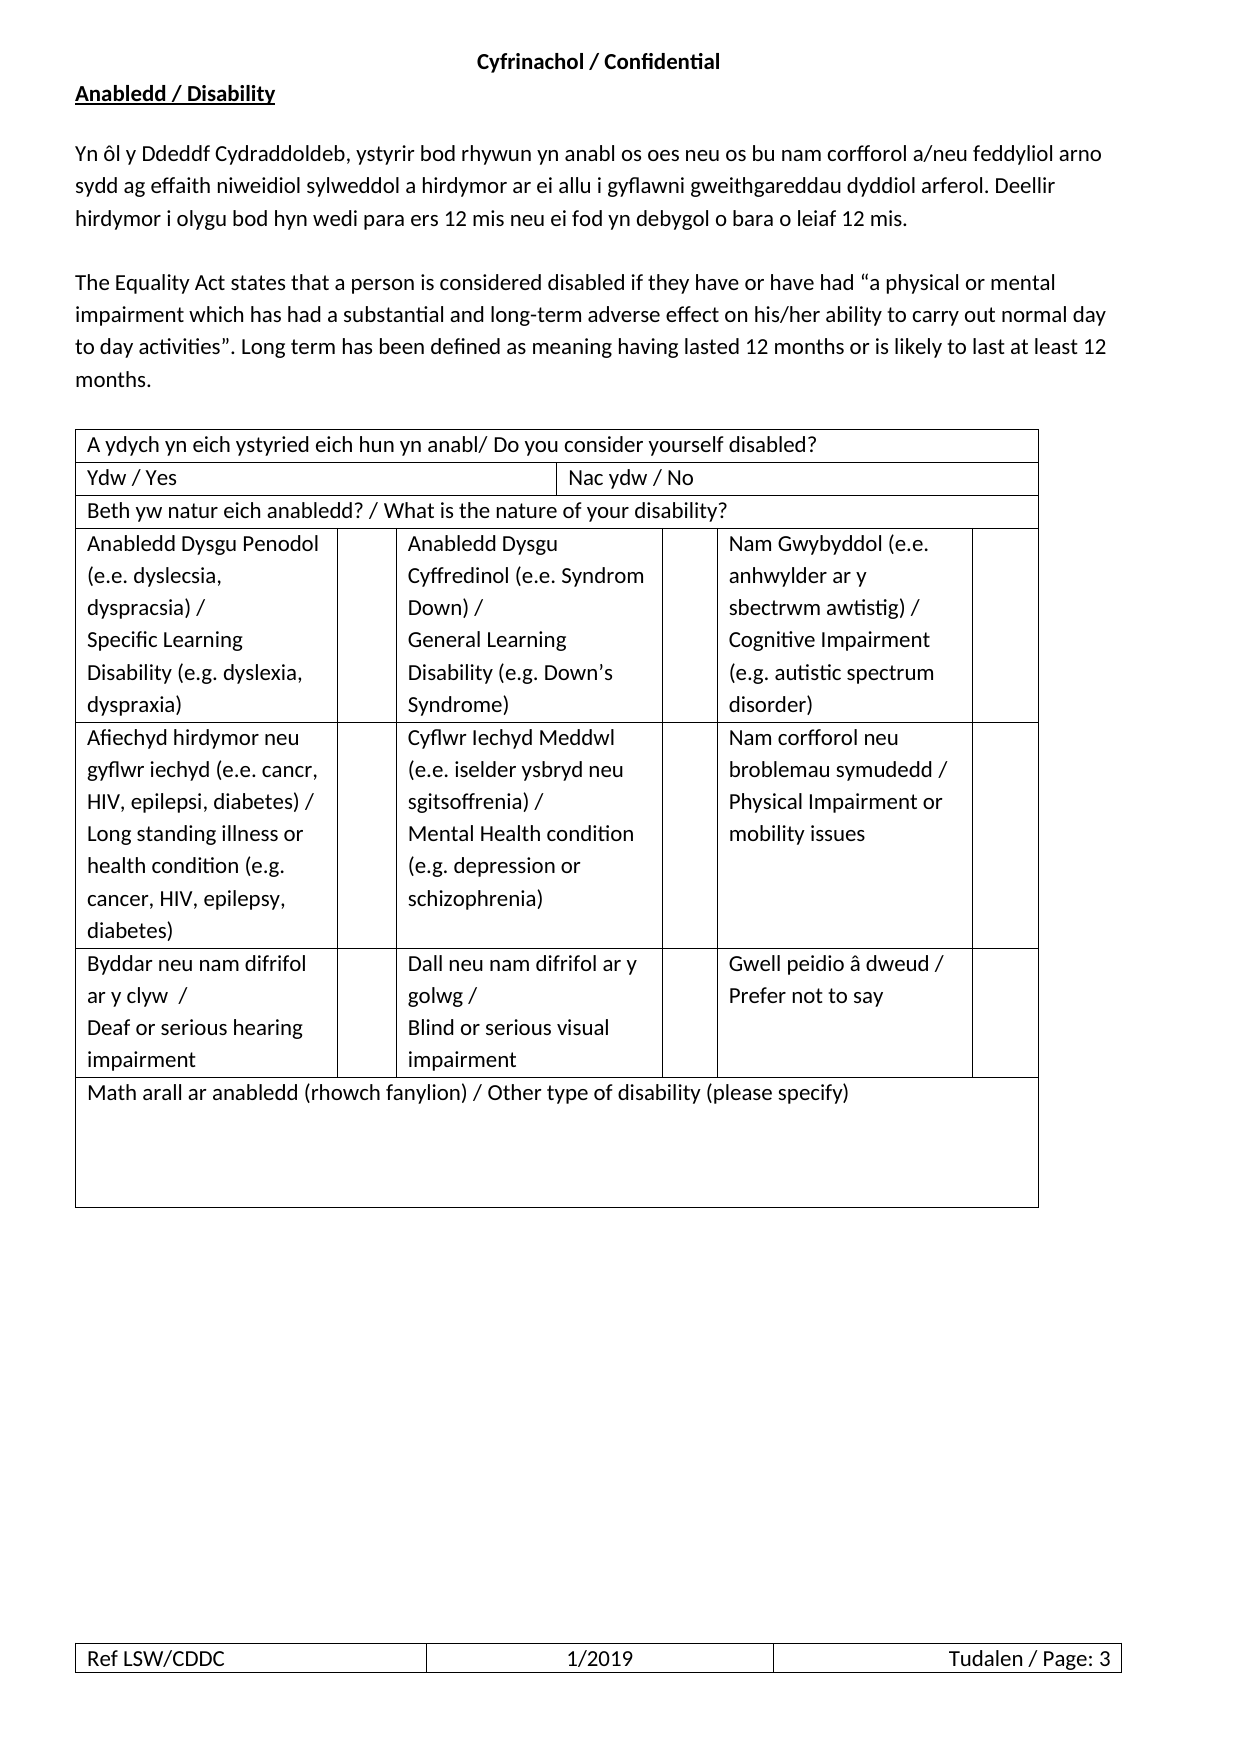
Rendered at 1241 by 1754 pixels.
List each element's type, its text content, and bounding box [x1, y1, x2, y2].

table_cell Math arall ar anabledd (rhowch fanylion) / Other type of disability (please specify) [76, 1078, 1038, 1207]
subtitle Anabledd / Disability [75, 79, 1122, 107]
table_cell [973, 723, 1038, 948]
table_cell Afiechyd hirdymor neu gyflwr iechyd (e.e. cancr, HIV, epilepsi, diabetes) / Long standing illness or health condition (e.g. cancer, HIV, epilepsy, diabetes) [76, 723, 337, 948]
table_cell Ydw / Yes [76, 463, 556, 495]
table_cell [663, 723, 717, 948]
text The Equality Act states that a person is considered disabled if they have or have had “a physical or mental impairment which has had a substantial and long-term adverse effect on his/her ability to carry out normal day to day activities”. Long term has been defined as meaning having lasted 12 months or is likely to last at least 12 months. [75, 268, 1122, 393]
table_cell Cyflwr Iechyd Meddwl (e.e. iselder ysbryd neu sgitsoffrenia) / Mental Health condition (e.g. depression or schizophrenia) [397, 723, 662, 948]
table_cell Nam Gwybyddol (e.e. anhwylder ar y sbectrwm awtistig) / Cognitive Impairment (e.g. autistic spectrum disorder) [718, 529, 972, 722]
text Yn ôl y Ddeddf Cydraddoldeb, ystyrir bod rhywun yn anabl os oes neu os bu nam corfforol a/neu feddyliol arno sydd ag effaith niweidiol sylweddol a hirdymor ar ei allu i gyflawni gweithgareddau dyddiol arferol. Deellir hirdymor i olygu bod hyn wedi para ers 12 mis neu ei fod yn debygol o bara o leiaf 12 mis. [75, 139, 1122, 232]
table_cell [663, 529, 717, 722]
table_cell Gwell peidio â dweud / Prefer not to say [718, 949, 972, 1077]
table_cell [338, 529, 396, 722]
table_cell [663, 949, 717, 1077]
table_cell [338, 723, 396, 948]
table_cell [338, 949, 396, 1077]
table_cell Anabledd Dysgu Penodol (e.e. dyslecsia, dyspracsia) / Specific Learning Disability (e.g. dyslexia, dyspraxia) [76, 529, 337, 722]
table_cell Anabledd Dysgu Cyffredinol (e.e. Syndrom Down) / General Learning Disability (e.g. Down’s Syndrome) [397, 529, 662, 722]
table_cell Byddar neu nam difrifol ar y clyw / Deaf or serious hearing impairment [76, 949, 337, 1077]
table_cell Dall neu nam difrifol ar y golwg / Blind or serious visual impairment [397, 949, 662, 1077]
table_cell Nac ydw / No [557, 463, 1038, 495]
table_header A ydych yn eich ystyried eich hun yn anabl/ Do you consider yourself disabled? [76, 430, 1038, 462]
table_cell [973, 949, 1038, 1077]
table_cell Nam corfforol neu broblemau symudedd / Physical Impairment or mobility issues [718, 723, 972, 948]
table_cell Beth yw natur eich anabledd? / What is the nature of your disability? [76, 496, 1038, 528]
table_cell [973, 529, 1038, 722]
